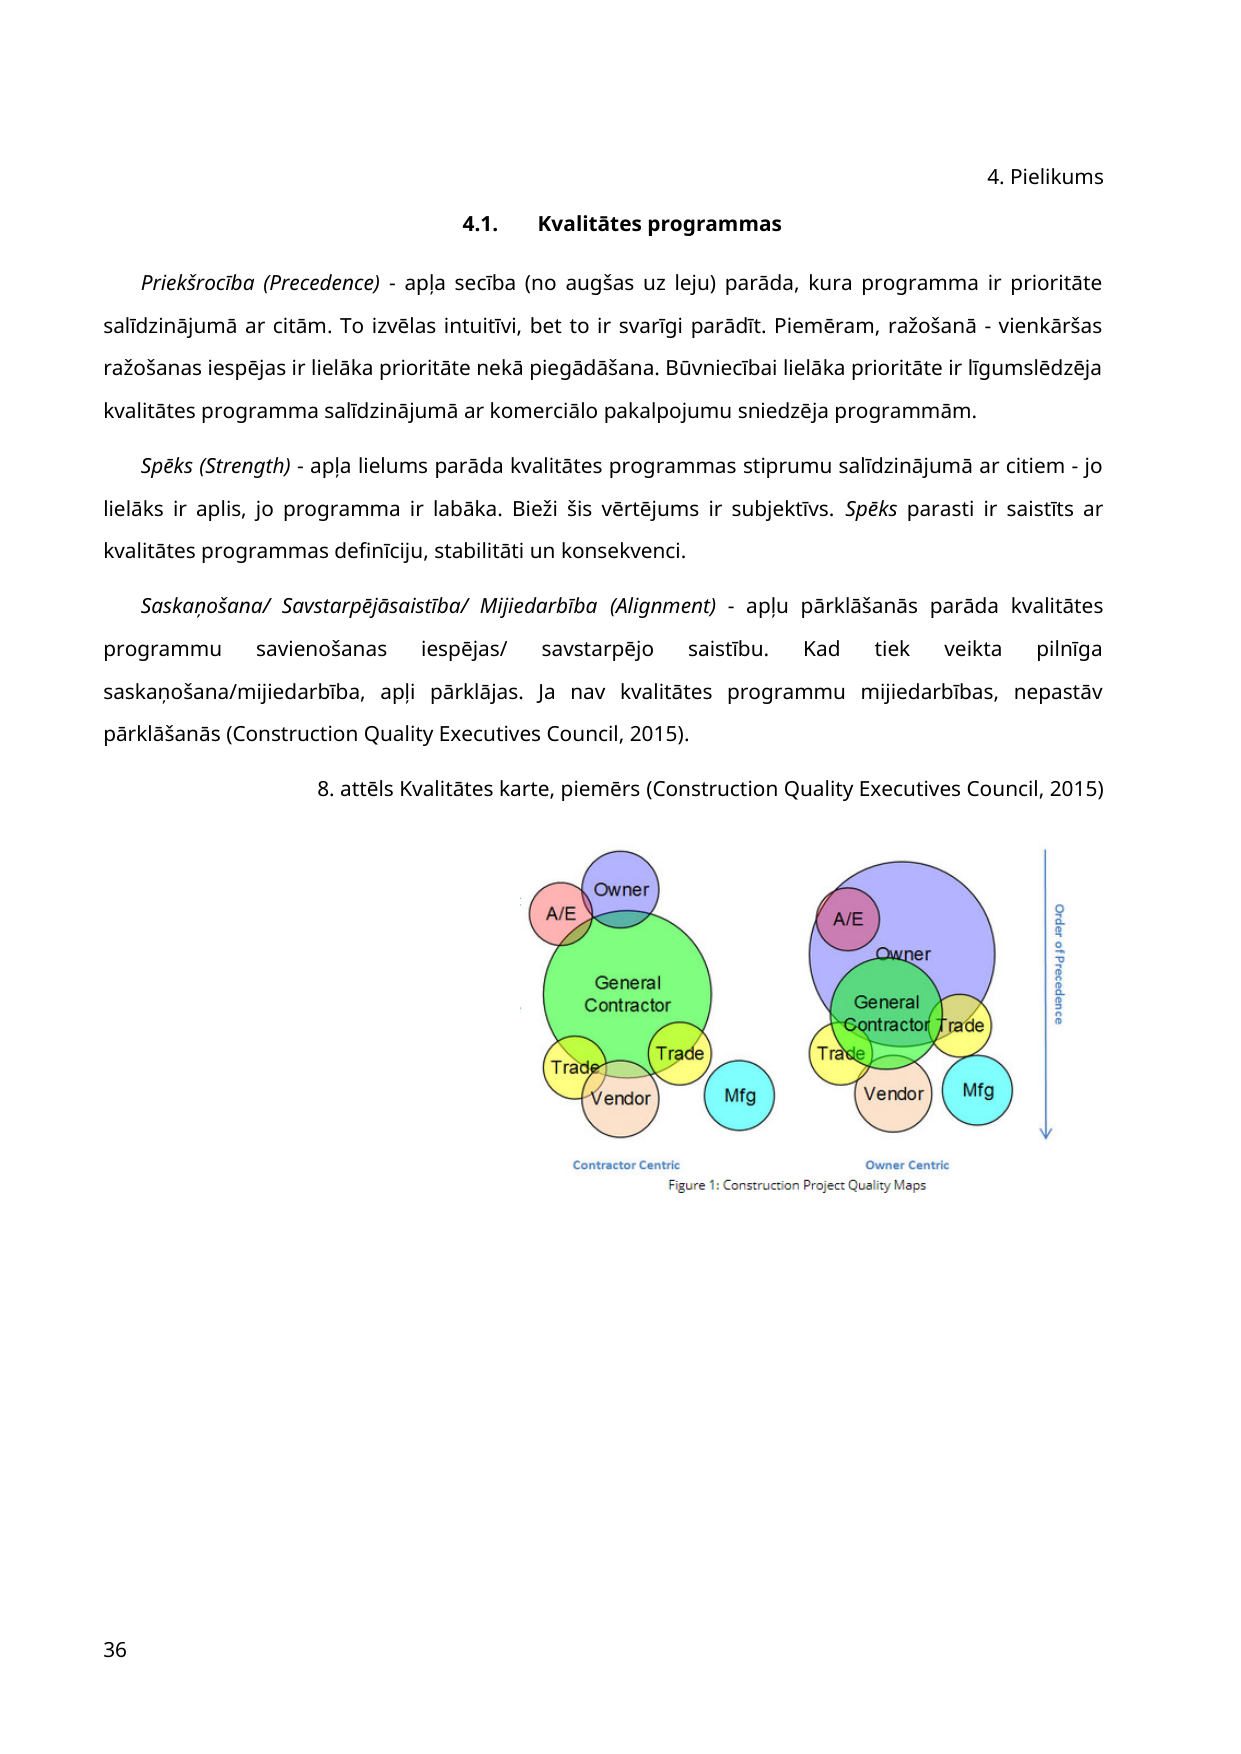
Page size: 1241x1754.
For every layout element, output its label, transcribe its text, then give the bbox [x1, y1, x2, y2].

text 4. Pielikums [103, 162, 1104, 191]
list Kvalitātes programmas [141, 209, 1104, 237]
text Spēks (Strength) - apļa lielums parāda kvalitātes programmas stiprumu salīdzinājumā ar citiem - jo lielāks ir aplis, jo programma ir labāka. Bieži šis vērtējums ir subjektīvs. Spēks parasti ir saistīts ar kvalitātes programmas definīciju, stabilitāti un konsekvenci. [103, 451, 1104, 565]
text Saskaņošana/ Savstarpējāsaistība/ Mijiedarbība (Alignment) - apļu pārklāšanās parāda kvalitātes programmu savienošanas iespējas/ savstarpējo saistību. Kad tiek veikta pilnīga saskaņošana/mijiedarbība, apļi pārklājas. Ja nav kvalitātes programmu mijiedarbības, nepastāv pārklāšanās. [103, 592, 1104, 748]
text 8. attēls Kvalitātes karte, piemērs [103, 774, 1104, 803]
text Priekšrocība (Precedence) - apļa secība (no augšas uz leju) parāda, kura programma ir prioritāte salīdzinājumā ar citām. To izvēlas intuitīvi, bet to ir svarīgi parādīt. Piemēram, ražošanā - vienkāršas ražošanas iespējas ir lielāka prioritāte nekā piegādāšana. Būvniecībai lielāka prioritāte ir līgumslēdzēja kvalitātes programma salīdzinājumā ar komerciālo pakalpojumu sniedzēja programmām. [103, 268, 1104, 424]
picture [520, 829, 1104, 1205]
